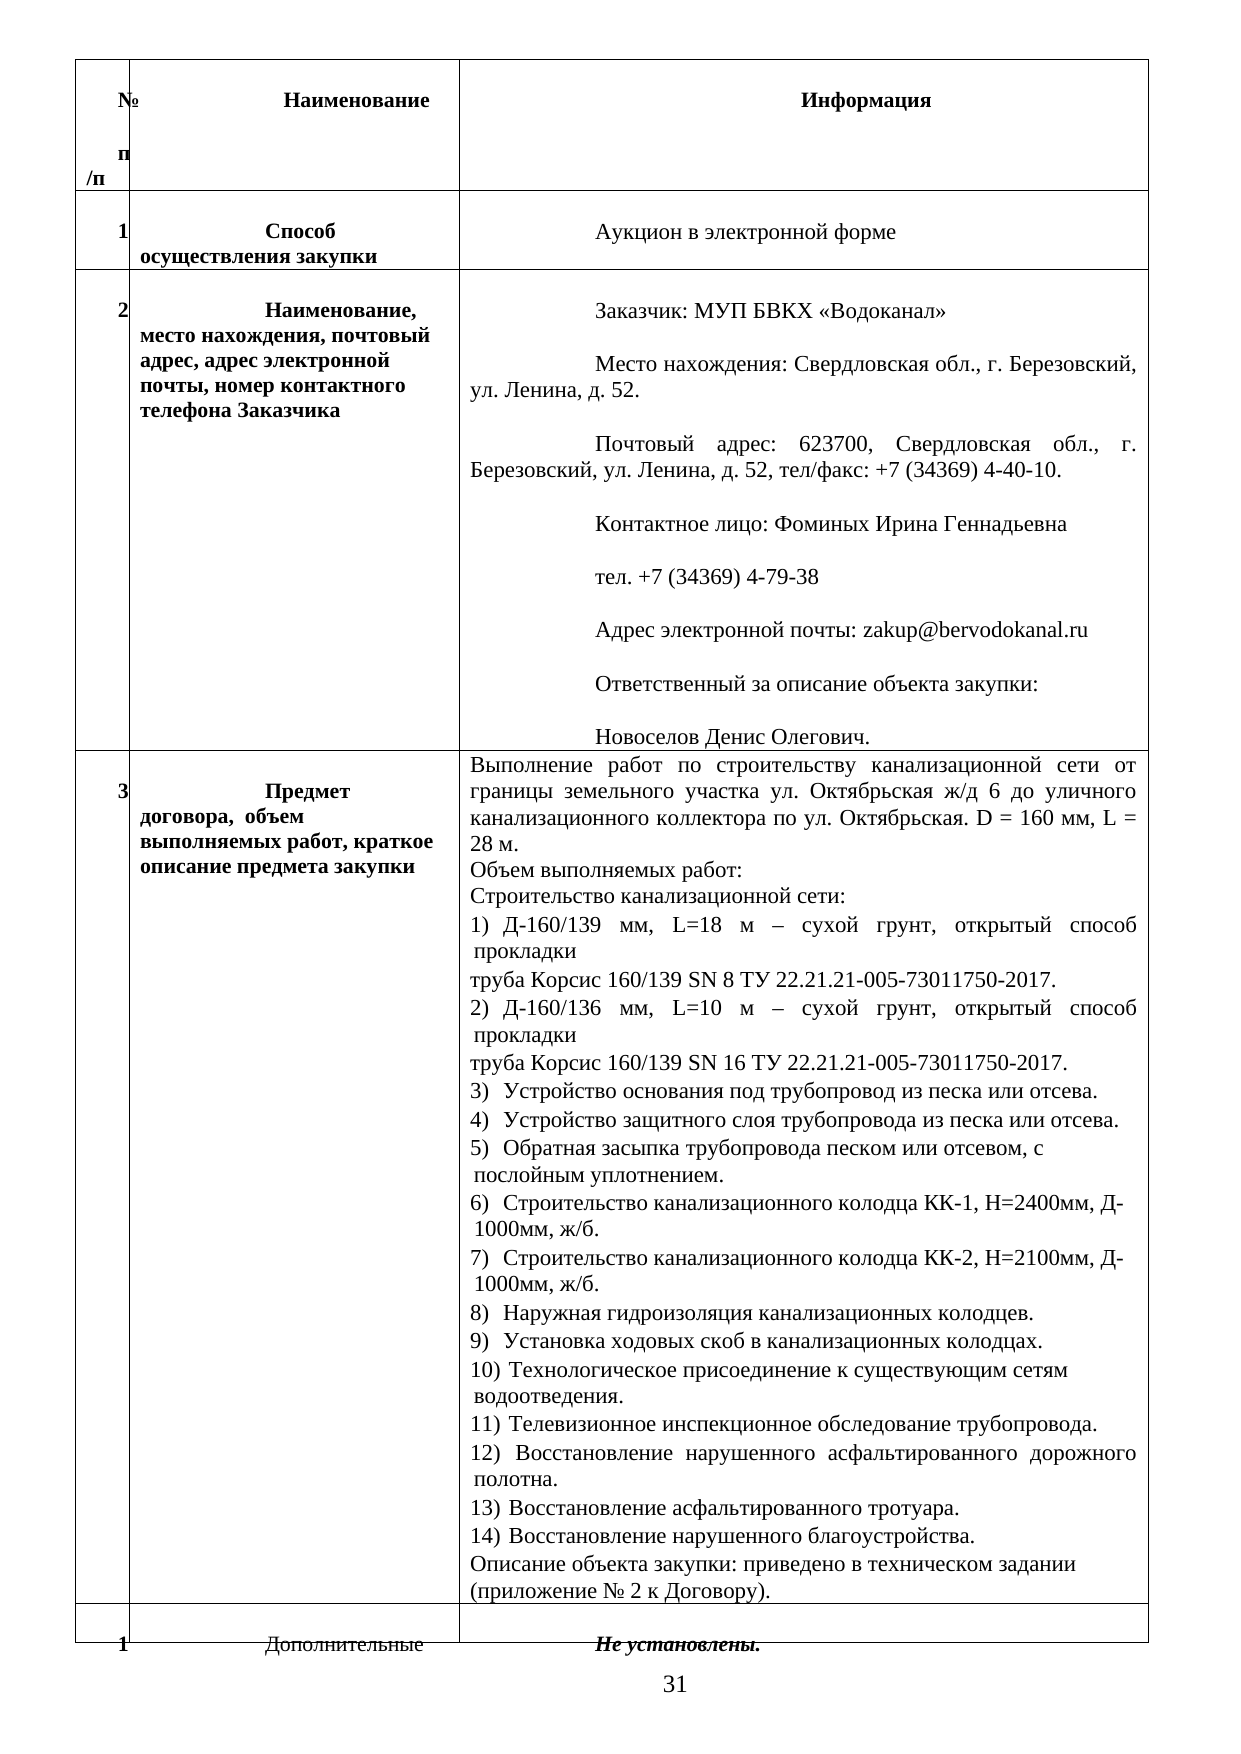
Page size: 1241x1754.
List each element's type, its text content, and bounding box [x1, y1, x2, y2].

table_cell 2 [76, 270, 129, 750]
table_cell Не установлены. [460, 1604, 1148, 1642]
table_cell 15 [76, 1604, 129, 1642]
table_cell Заказчик: МУП БВКХ «Водоканал» Место нахождения: Свердловская обл., г. Березовский, ул. Ленина, д. 52. Почтовый адрес: 623700, Свердловская обл., г. Березовский, ул. Ленина, д. 52, тел/факс: +7 (34369) 4-40-10. Контактное лицо: Фоминых Ирина Геннадьевна тел. +7 (34369) 4-79-38 Адрес электронной почты: zakup@bervodokanal.ru Ответственный за описание объекта закупки: Новоселов Денис Олегович. [460, 270, 1148, 750]
table_cell Предмет договора, объем выполняемых работ, краткое описание предмета закупки [130, 751, 459, 1603]
table_cell Дополнительные требования к участникам закупки [130, 1604, 459, 1642]
table_cell 3 [76, 751, 129, 1603]
table_header Информация [460, 60, 1148, 190]
table_header Наименование [130, 60, 459, 190]
table_cell Наименование, место нахождения, почтовый адрес, адрес электронной почты, номер контактного телефона Заказчика [130, 270, 459, 750]
table_cell Аукцион в электронной форме [460, 191, 1148, 268]
table_cell 1 [76, 191, 129, 268]
table_header № п/п [76, 60, 129, 190]
table_cell Способ осуществления закупки [130, 191, 459, 268]
table_cell Выполнение работ по строительству канализационной сети от границы земельного участка ул. Октябрьская ж/д 6 до уличного канализационного коллектора по ул. Октябрьская. D = 160 мм, L = 28 м. Объем выполняемых работ: Строительство канализационной сети: Д-160/139 мм, L=18 м – сухой грунт, открытый способ прокладки труба Корсис 160/139 SN 8 ТУ 22.21.21-005-73011750-2017. Д-160/136 мм, L=10 м – сухой грунт, открытый способ прокладки труба Корсис 160/139 SN 16 ТУ 22.21.21-005-73011750-2017. Устройство основания под трубопровод из песка или отсева. Устройство защитного слоя трубопровода из песка или отсева. Обратная засыпка трубопровода песком или отсевом, с послойным уплотнением. Строительство канализационного колодца КК-1, H=2400мм, Д-1000мм, ж/б. Строительство канализационного колодца КК-2, H=2100мм, Д-1000мм, ж/б. Наружная гидроизоляция канализационных колодцев. Установка ходовых скоб в канализационных колодцах. Технологическое присоединение к существующим сетям водоотведения. Телевизионное инспекционное обследование трубопровода. Восстановление нарушенного асфальтированного дорожного полотна. Восстановление асфальтированного тротуара. Восстановление нарушенного благоустройства. Описание объекта закупки: приведено в техническом задании (приложение № 2 к Договору). [460, 751, 1148, 1603]
